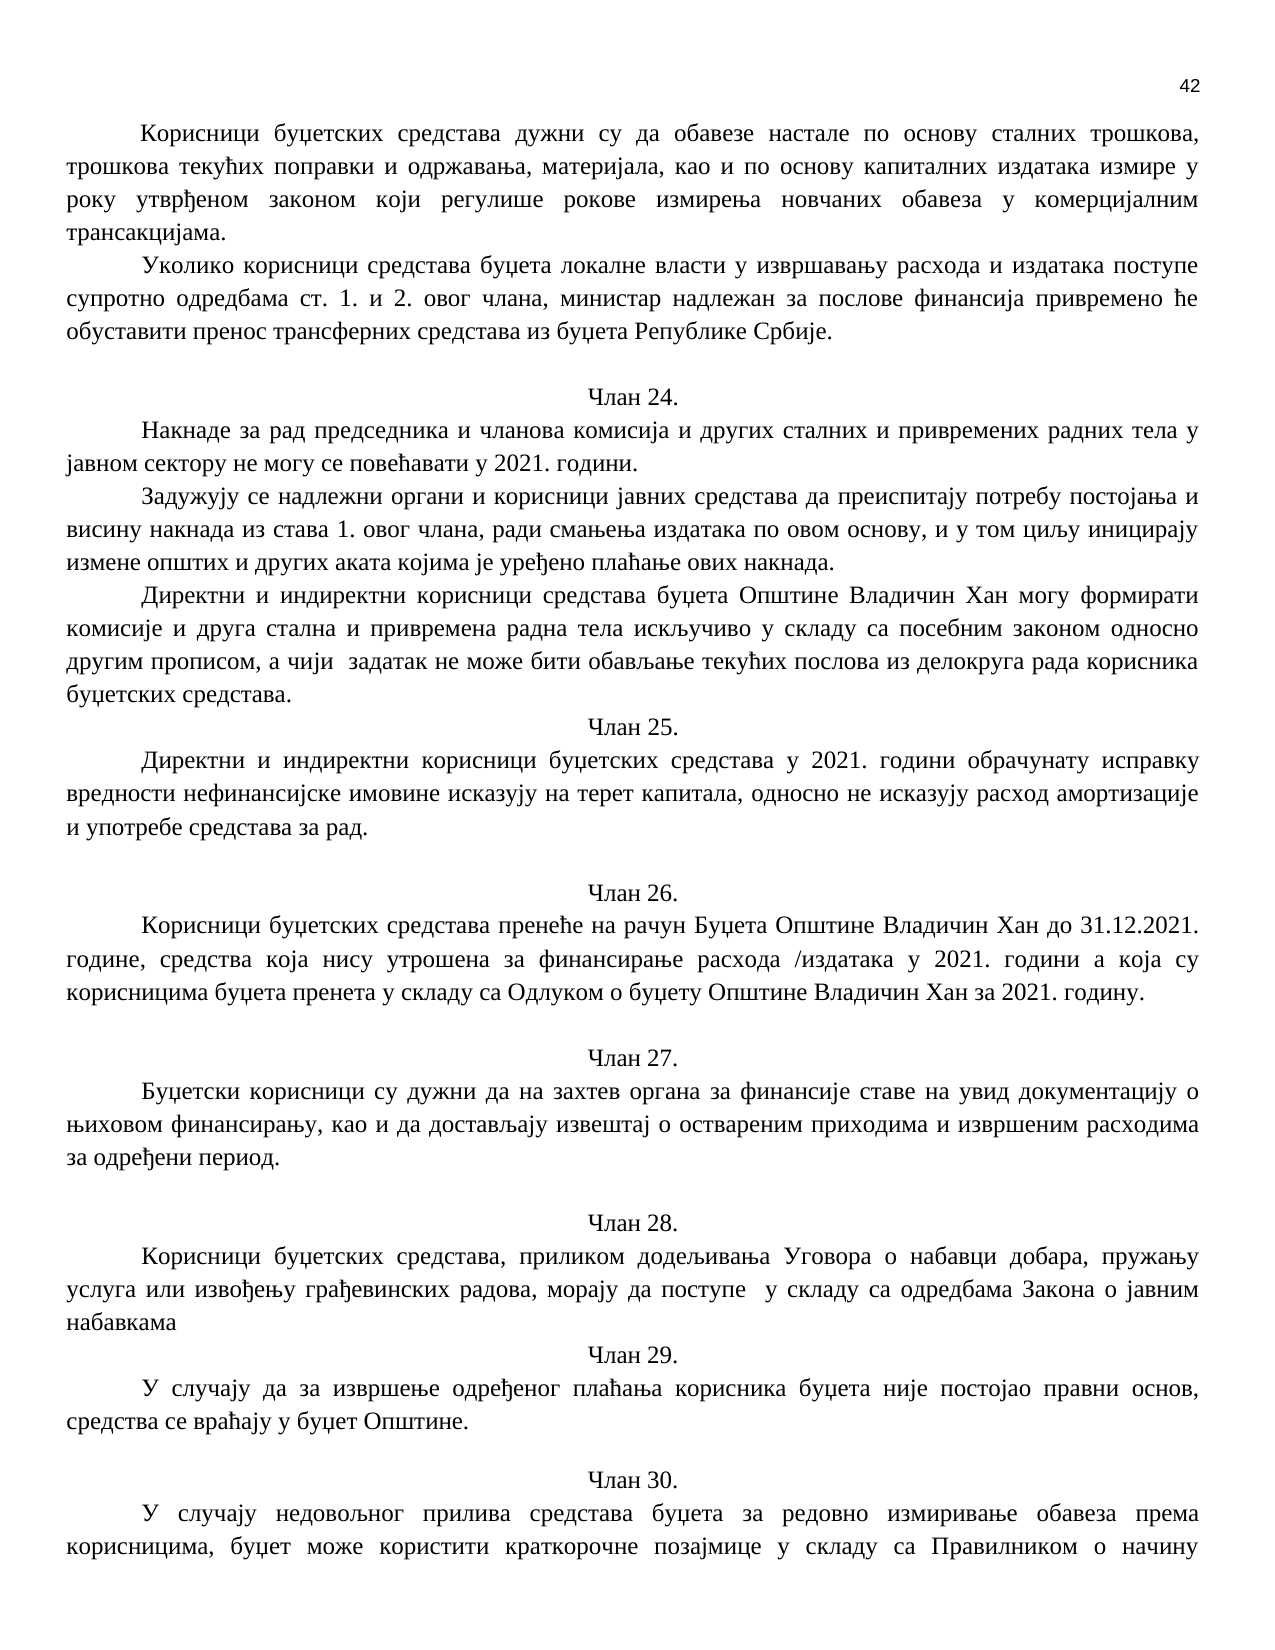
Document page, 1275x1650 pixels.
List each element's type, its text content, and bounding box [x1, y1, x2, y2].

text Члан 28. [66, 1208, 1200, 1237]
text Члан 26. [66, 878, 1200, 906]
text Корисници буџетских средстава, приликом додељивања Уговора о набавци добара, пружању услуга или извођењу грађевинских радова, морају да поступе у складу са одредбама Закона о јавним набавкама [66, 1241, 1200, 1336]
text Уколико корисници средстава буџета локалне власти у извршавању расхода и издатака поступе супротно одредбама ст. 1. и 2. овог члана, министар надлежан за послове финансија привремено ће обуставити пренос трансферних средстава из буџета Републике Србије. [66, 250, 1200, 345]
text Буџетски корисници су дужни да на захтев органа за финансије ставе на увид документацију о њиховом финансирању, као и да достављају извештај о оствареним приходима и извршеним расходима за одређени период. [66, 1076, 1200, 1171]
text Члан 30. [66, 1465, 1200, 1493]
text Члан 29. [66, 1340, 1200, 1369]
text Корисници буџетских средстава пренеће на рачун Буџета Општине Владичин Хан до 31.12.2021. године, средства која нису утрошена за финансирање расхода /издатака у 2021. години а која су корисницима буџета пренета у складу са Одлуком о буџету Општине Владичин Хан за 2021. годину. [66, 911, 1200, 1005]
text Задужују се надлежни органи и корисници јавних средстава да преиспитају потребу постојања и висину накнада из става 1. овог члана, ради смањења издатака по овом основу, и у том циљу иницирају измене општих и других аката којима је уређено плаћање ових накнада. [66, 481, 1200, 576]
text Директни и индиректни корисници буџетских средстава у 2021. години обрачунату исправку вредности нефинансијске имовине исказују на терет капитала, односно не исказују расход амортизације и употребе средстава за рад. [66, 746, 1200, 840]
text Члан 25. [66, 712, 1200, 741]
text Директни и индиректни корисници средстава буџета Општине Владичин Хан могу формирати комисије и друга стална и привремена радна тела искључиво у складу са посебним законом односно другим прописом, а чији задатак не може бити обављање текућих послова из делокруга рада корисника буџетских средстава. [66, 580, 1200, 708]
text У случају да за извршење одређеног плаћања корисника буџета није постојао правни основ, средства се враћају у буџет Општине. [66, 1373, 1200, 1435]
text Члан 27. [66, 1043, 1200, 1071]
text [66, 1498, 1200, 1559]
text Корисници буџетских средстава дужни су да обавезе настале по основу сталних трошкова, трошкова текућих поправки и одржавања, материјала, као и по основу капиталних издатака измире у року утврђеном законом који регулише рокове измирења новчаних обавеза у комерцијалним трансакцијама. [66, 118, 1200, 246]
text Накнаде за рад председника и чланова комисија и других сталних и привремених радних тела у јавном сектору не могу се повећавати у 2021. години. [66, 415, 1200, 477]
text Члан 24. [66, 382, 1200, 411]
